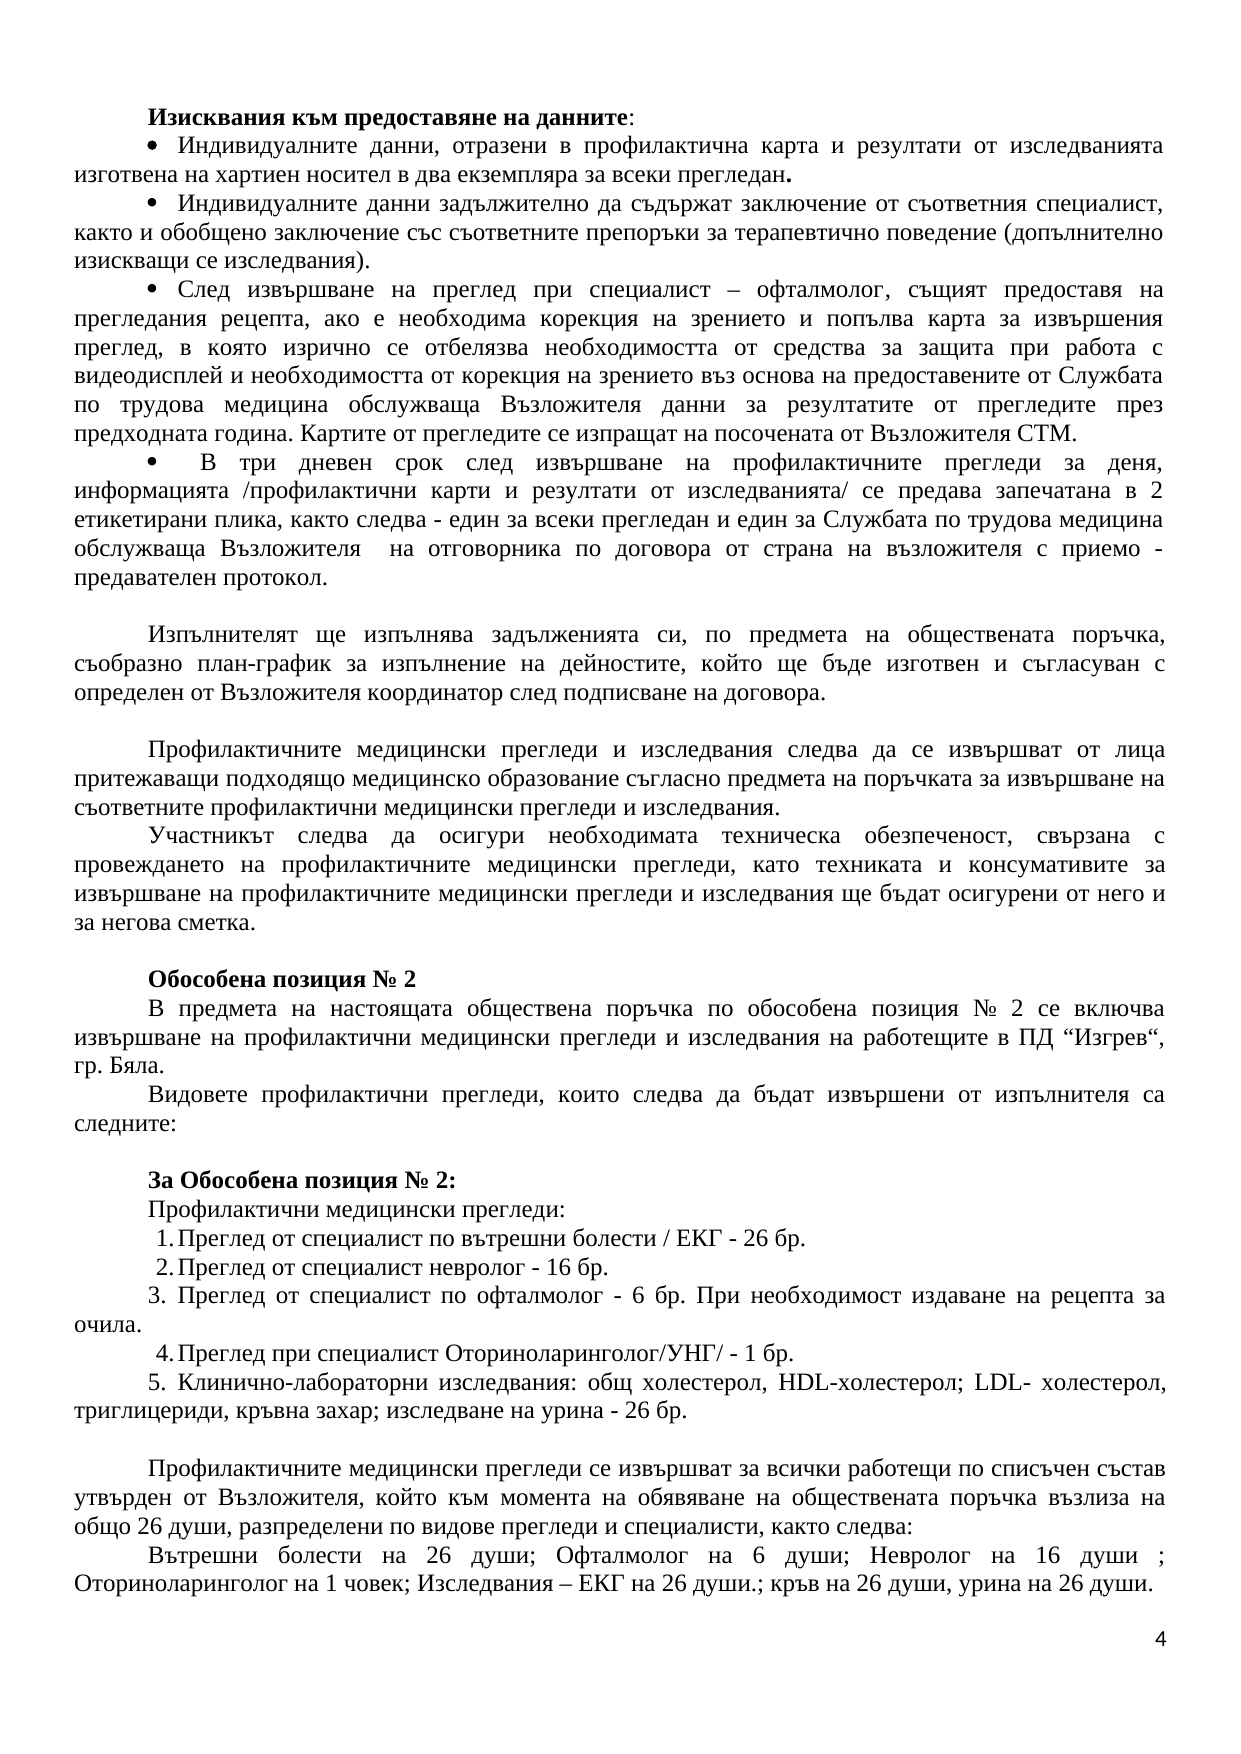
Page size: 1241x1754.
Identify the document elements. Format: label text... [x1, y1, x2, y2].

text Изисквания към предоставяне на данните: [74, 102, 1164, 131]
list В три дневен срок след извършване на профилактичните прегледи за деня, информацията /профилактични карти и резултати от изследванията/ се предава запечатана в 2 етикетирани плика, както следва - един за всеки прегледан и един за Службата по трудова медицина обслужваща Възложителя на отговорника по договора от страна на възложителя с приемо - предавателен протокол. [74, 447, 1164, 591]
list Индивидуалните данни, отразени в профилактична карта и резултати от изследванията изготвена на хартиен носител в два екземпляра за всеки прегледан. [74, 131, 1164, 188]
text Профилактични медицински прегледи: [74, 1194, 1167, 1223]
list Преглед при специалист Оториноларинголог/УНГ/ - 1 бр. [149, 1338, 1167, 1367]
text Участникът следва да осигури необходимата техническа обезпеченост, свързана с провеждането на профилактичните медицински прегледи, като техниката и консумативите за извършване на профилактичните медицински прегледи и изследвания ще бъдат осигурени от него и за негова сметка. [74, 821, 1167, 936]
text Вътрешни болести на 26 души; Офталмолог на 6 души; Невролог на 16 души ; Оториноларинголог на 1 човек; Изследвания – ЕКГ на 26 души.; кръв на 26 души, урина на 26 души. [74, 1540, 1167, 1597]
text В предмета на настоящата обществена поръчка по обособена позиция № 2 се включва извършване на профилактични медицински прегледи и изследвания на работещите в ПД “Изгрев“, гр. Бяла. [74, 993, 1167, 1079]
list Клинично-лабораторни изследвания: общ холестерол, HDL-холестерол; LDL- холестерол, триглицериди, кръвна захар; изследване на урина - 26 бр. [74, 1367, 1167, 1424]
text Обособена позиция № 2 [74, 964, 1167, 993]
text Видовете профилактични прегледи, които следва да бъдат извършени от изпълнителя са следните: [74, 1079, 1167, 1137]
text Профилактичните медицински прегледи и изследвания следва да се извършват от лица притежаващи подходящо медицинско образование съгласно предмета на поръчката за извършване на съответните профилактични медицински прегледи и изследвания. [74, 734, 1167, 821]
text Профилактичните медицински прегледи се извършват за всички работещи по списъчен състав утвърден от Възложителя, който към момента на обявяване на обществената поръчка възлиза на общо 26 души, разпределени по видове прегледи и специалисти, както следва: [74, 1453, 1167, 1540]
list Индивидуалните данни задължително да съдържат заключение от съответния специалист, както и обобщено заключение със съответните препоръки за терапевтично поведение (допълнително изискващи се изследвания). [74, 188, 1164, 274]
list Преглед от специалист по офталмолог - 6 бр. При необходимост издаване на рецепта за очила. [74, 1281, 1167, 1338]
text За Обособена позиция № 2: [74, 1166, 1167, 1194]
list Преглед от специалист невролог - 16 бр. [149, 1252, 1167, 1281]
list След извършване на преглед при специалист – офталмолог, същият предоставя на прегледания рецепта, ако е необходима корекция на зрението и попълва карта за извършения преглед, в която изрично се отбелязва необходимостта от средства за защита при работа с видеодисплей и необходимостта от корекция на зрението въз основа на предоставените от Службата по трудова медицина обслужваща Възложителя данни за резултатите от прегледите през предходната година. Картите от прегледите се изпращат на посочената от Възложителя СТМ. [74, 274, 1164, 447]
text Изпълнителят ще изпълнява задълженията си, по предмета на обществената поръчка, съобразно план-график за изпълнение на дейностите, който ще бъде изготвен и съгласуван с определен от Възложителя координатор след подписване на договора. [74, 619, 1167, 706]
list Преглед от специалист по вътрешни болести / ЕКГ - 26 бр. [149, 1223, 1167, 1252]
